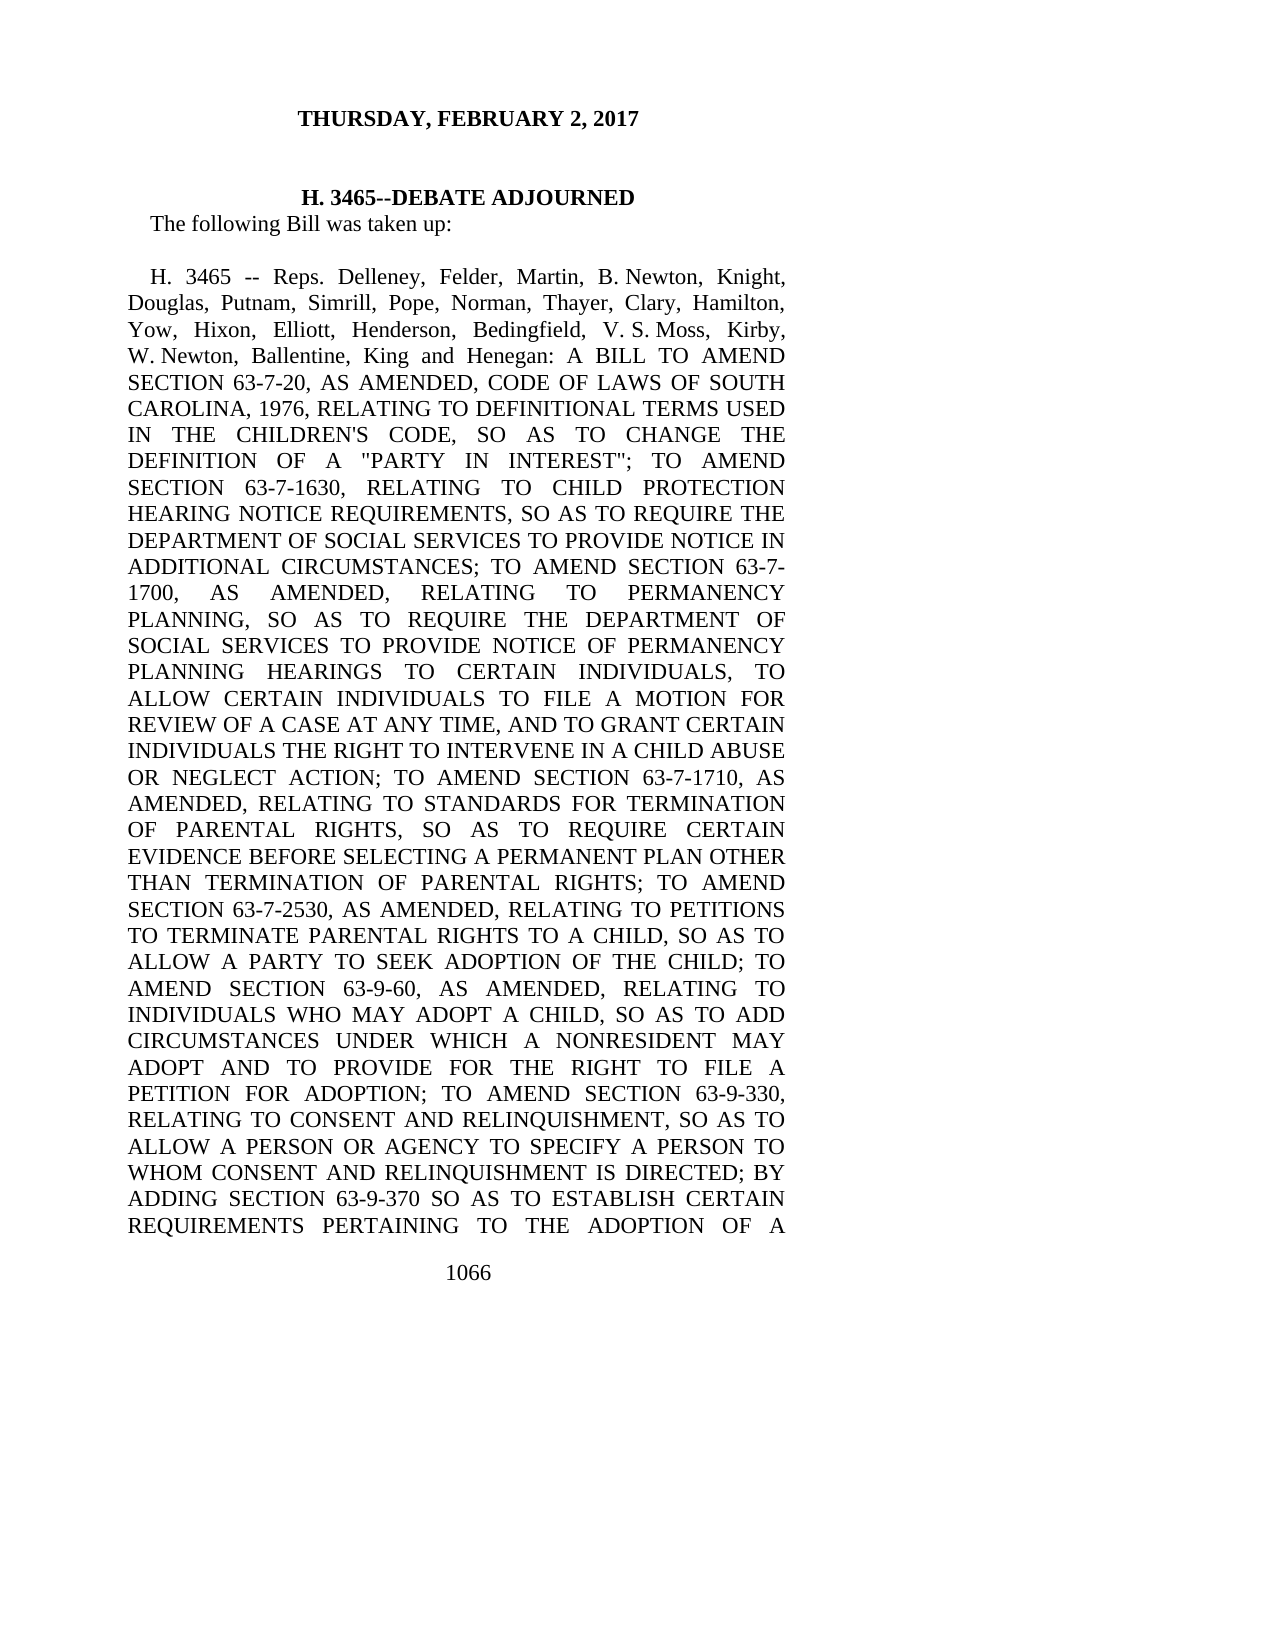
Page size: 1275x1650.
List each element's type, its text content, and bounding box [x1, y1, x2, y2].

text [127, 263, 786, 1238]
text H. 3465--DEBATE ADJOURNED [127, 184, 786, 210]
text The following Bill was taken up: [127, 210, 786, 237]
